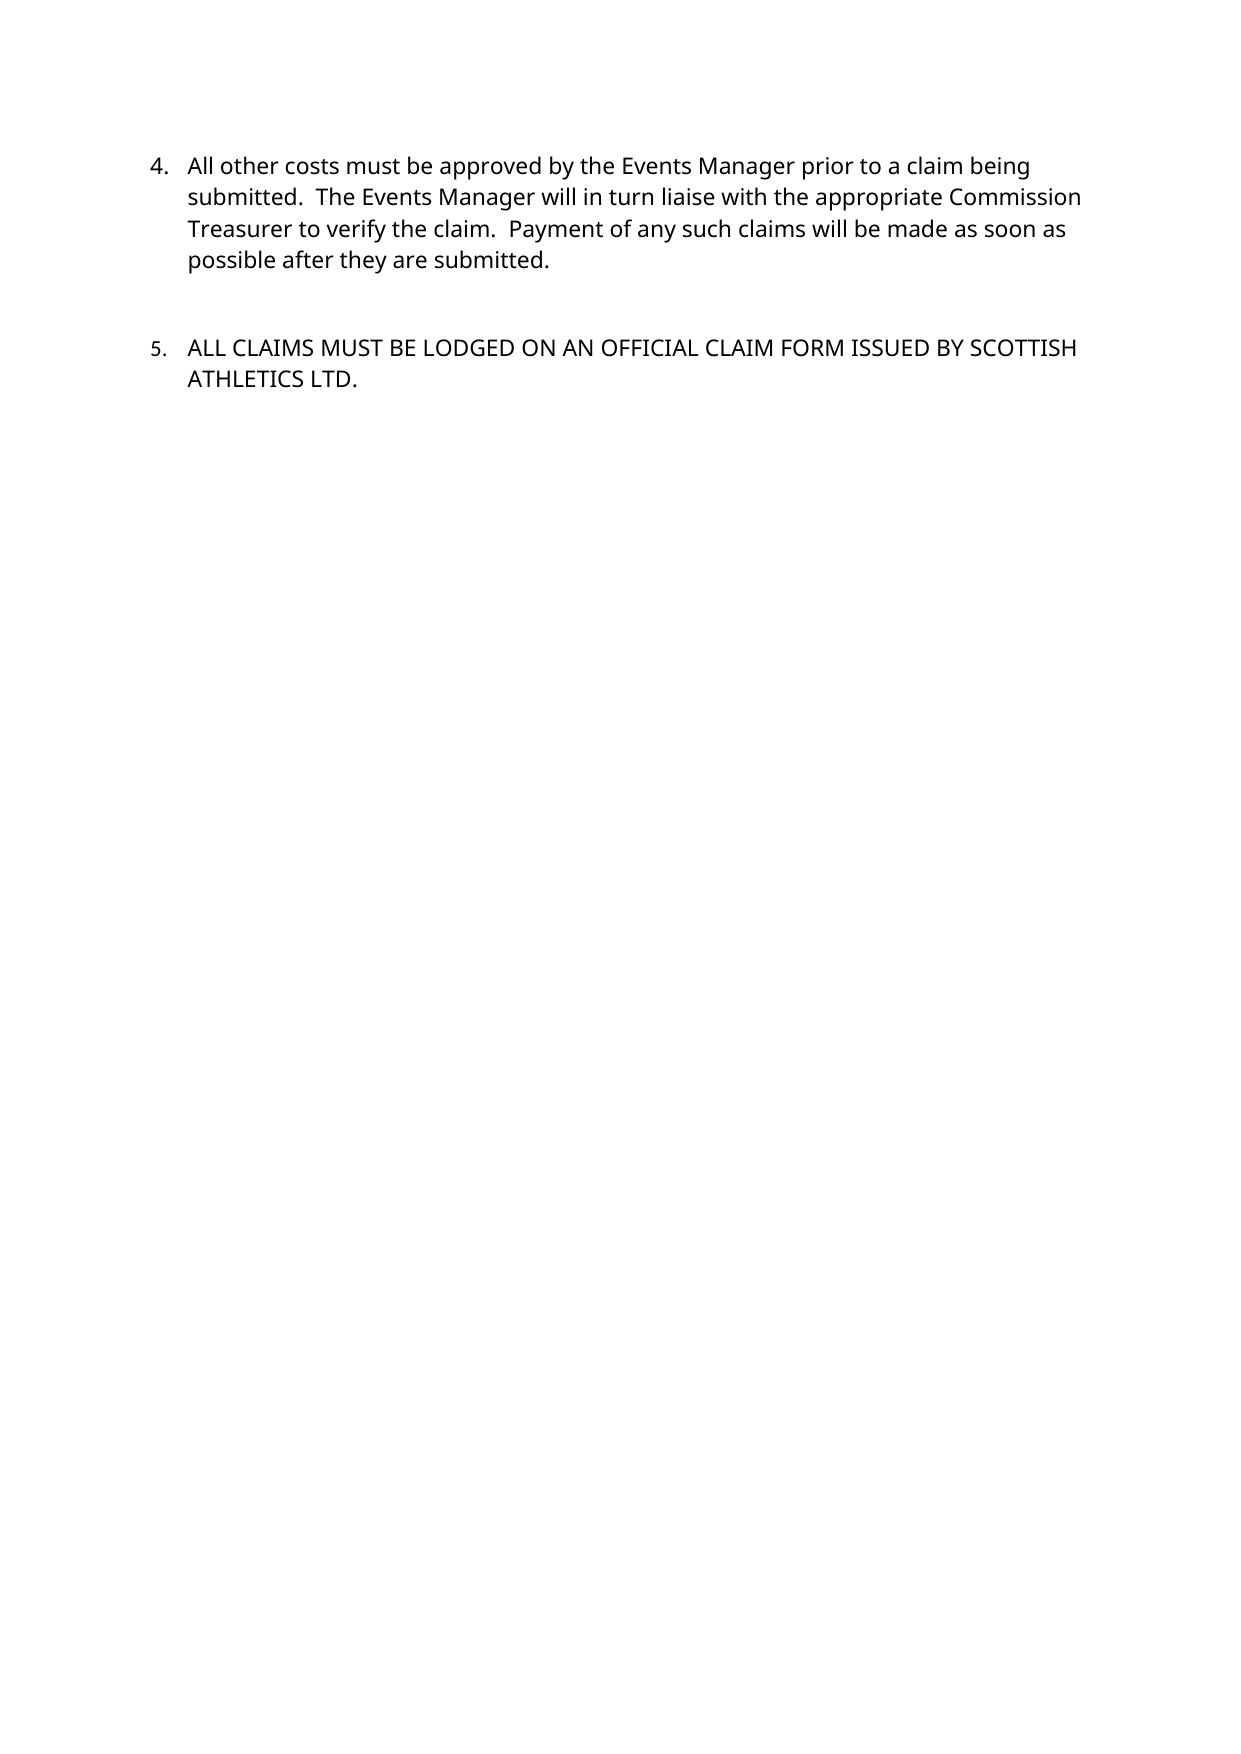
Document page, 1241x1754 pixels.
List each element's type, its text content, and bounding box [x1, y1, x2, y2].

list All other costs must be approved by the Events Manager prior to a claim being submitted. The Events Manager will in turn liaise with the appropriate Commission Treasurer to verify the claim. Payment of any such claims will be made as soon as possible after they are submitted. [150, 150, 1090, 275]
list ALL CLAIMS MUST BE LODGED ON AN OFFICIAL CLAIM FORM ISSUED BY SCOTTISH ATHLETICS LTD. [150, 332, 1090, 394]
